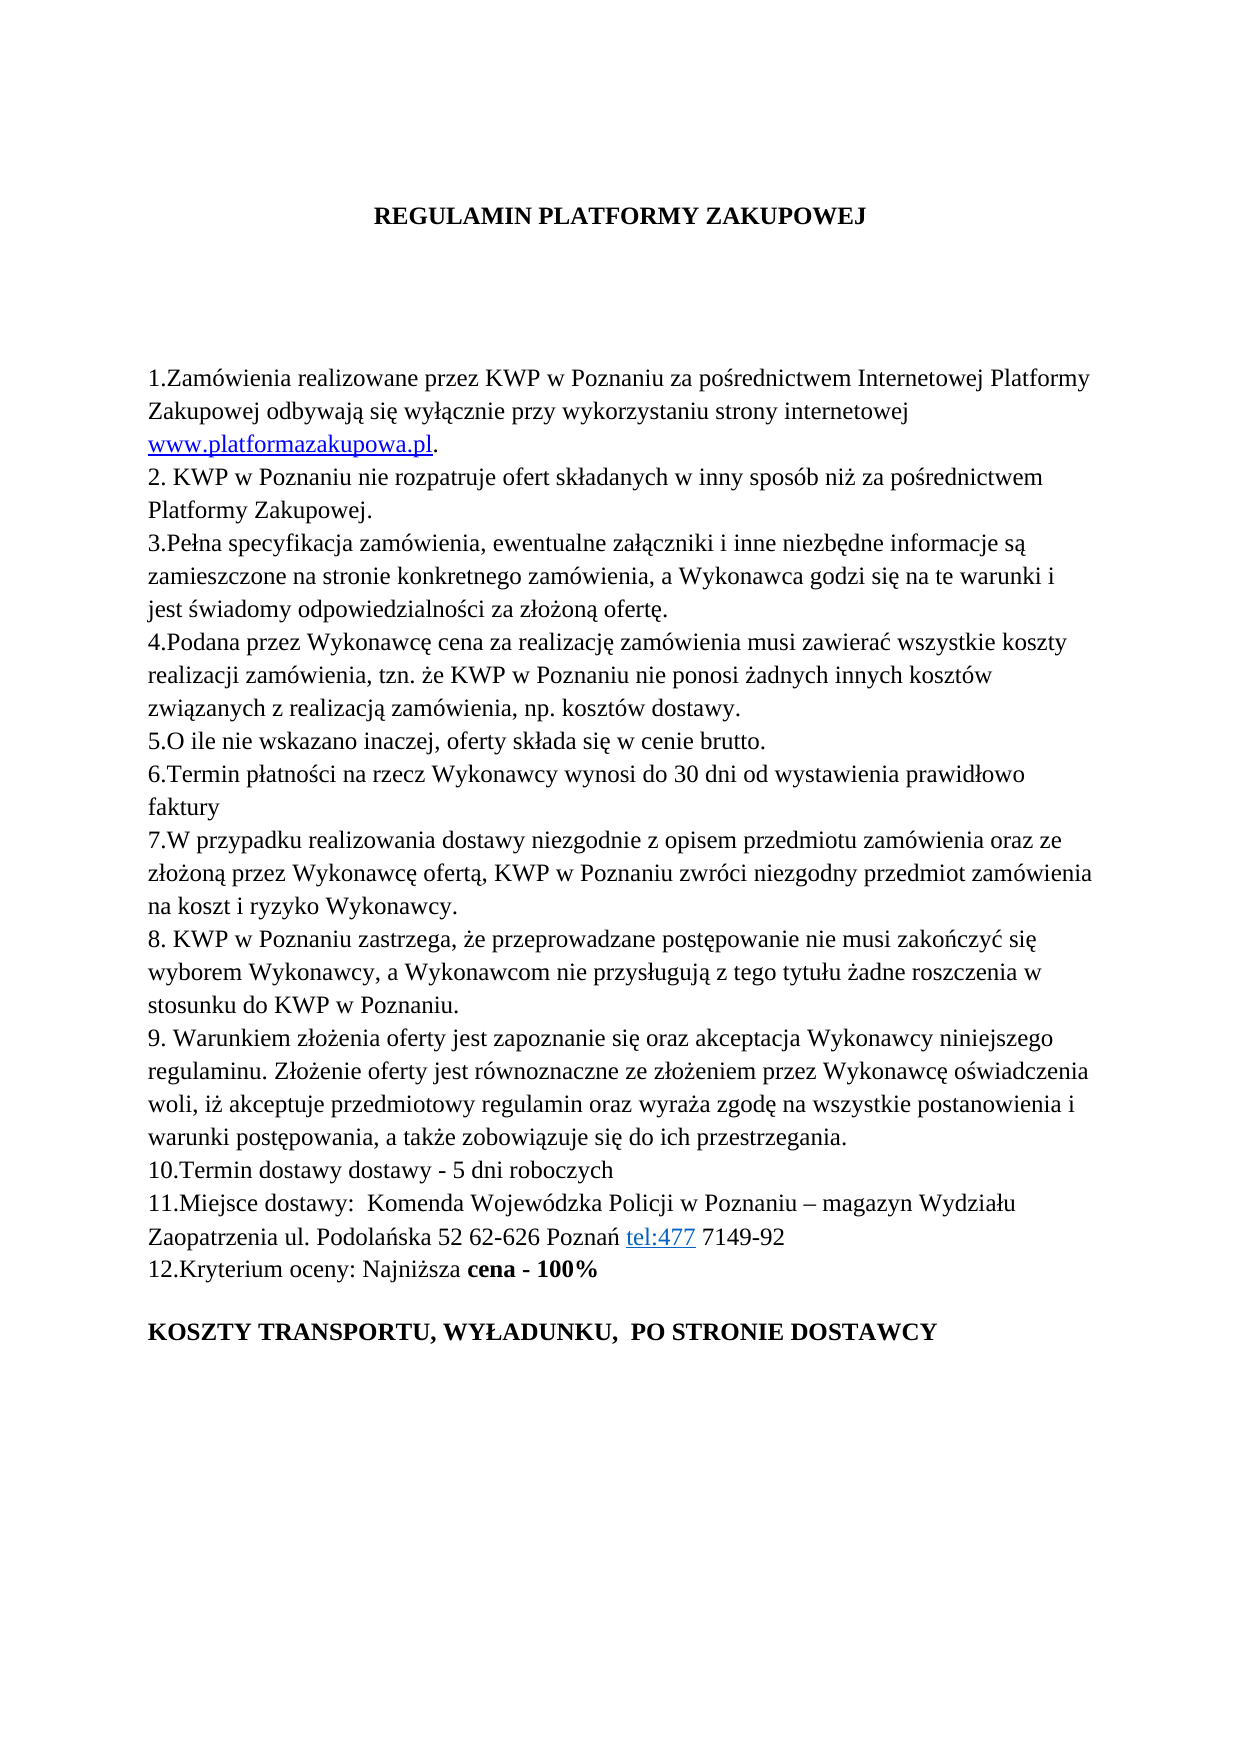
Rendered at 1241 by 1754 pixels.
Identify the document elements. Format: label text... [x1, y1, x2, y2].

text KOSZTY TRANSPORTU, WYŁADUNKU, PO STRONIE DOSTAWCY [148, 1317, 1093, 1378]
text REGULAMIN PLATFORMY ZAKUPOWEJ [148, 201, 1093, 230]
text 1.Zamówienia realizowane przez KWP w Poznaniu za pośrednictwem Internetowej Platformy Zakupowej odbywają się wyłącznie przy wykorzystaniu strony internetowej www.platformazakupowa.pl. 2. KWP w Poznaniu nie rozpatruje ofert składanych w inny sposób niż za pośrednictwem Platformy Zakupowej. 3.Pełna specyfikacja zamówienia, ewentualne załączniki i inne niezbędne informacje są zamieszczone na stronie konkretnego zamówienia, a Wykonawca godzi się na te warunki i jest świadomy odpowiedzialności za złożoną ofertę. 4.Podana przez Wykonawcę cena za realizację zamówienia musi zawierać wszystkie koszty realizacji zamówienia, tzn. że KWP w Poznaniu nie ponosi żadnych innych kosztów związanych z realizacją zamówienia, np. kosztów dostawy. 5.O ile nie wskazano inaczej, oferty składa się w cenie brutto. 6.Termin płatności na rzecz Wykonawcy wynosi do 30 dni od wystawienia prawidłowo faktury 7.W przypadku realizowania dostawy niezgodnie z opisem przedmiotu zamówienia oraz ze złożoną przez Wykonawcę ofertą, KWP w Poznaniu zwróci niezgodny przedmiot zamówienia na koszt i ryzyko Wykonawcy. 8. KWP w Poznaniu zastrzega, że przeprowadzane postępowanie nie musi zakończyć się wyborem Wykonawcy, a Wykonawcom nie przysługują z tego tytułu żadne roszczenia w stosunku do KWP w Poznaniu. 9. Warunkiem złożenia oferty jest zapoznanie się oraz akceptacja Wykonawcy niniejszego regulaminu. Złożenie oferty jest równoznaczne ze złożeniem przez Wykonawcę oświadczenia woli, iż akceptuje przedmiotowy regulamin oraz wyraża zgodę na wszystkie postanowienia i warunki postępowania, a także zobowiązuje się do ich przestrzegania. 10.Termin dostawy dostawy - 5 dni roboczych 11.Miejsce dostawy: Komenda Wojewódzka Policji w Poznaniu – magazyn Wydziału Zaopatrzenia ul. Podolańska 52 62-626 Poznań tel:477 7149-92 12.Kryterium oceny: Najniższa cena - 100% [148, 363, 1093, 1283]
